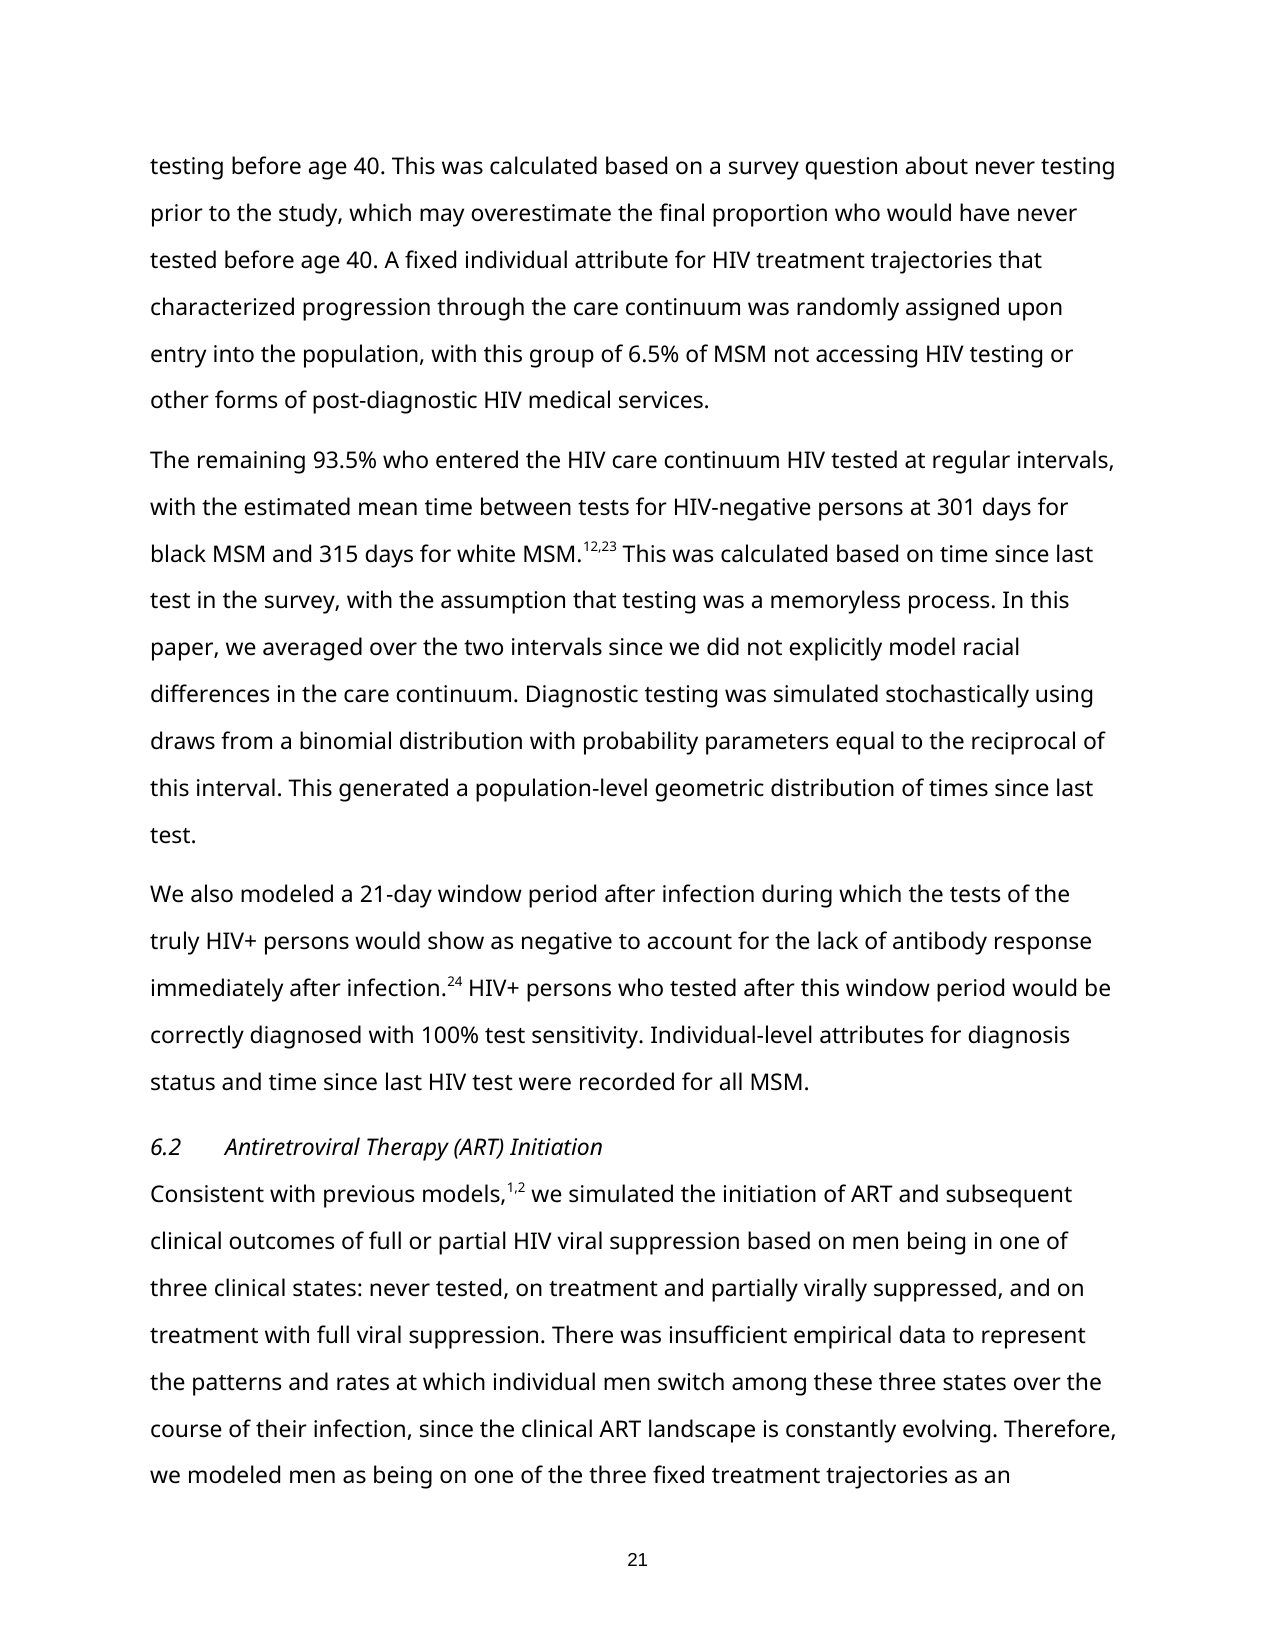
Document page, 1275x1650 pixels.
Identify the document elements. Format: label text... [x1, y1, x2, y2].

text The remaining 93.5% who entered the HIV care continuum HIV tested at regular intervals, with the estimated mean time between tests for HIV-negative persons at 301 days for black MSM and 315 days for white MSM.12,23 This was calculated based on time since last test in the survey, with the assumption that testing was a memoryless process. In this paper, we averaged over the two intervals since we did not explicitly model racial differences in the care continuum. Diagnostic testing was simulated stochastically using draws from a binomial distribution with probability parameters equal to the reciprocal of this interval. This generated a population-level geometric distribution of times since last test. [150, 444, 1125, 850]
subtitle 6.2 Antiretroviral Therapy (ART) Initiation [150, 1131, 1125, 1162]
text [150, 1178, 1125, 1491]
text We also modeled a 21-day window period after infection during which the tests of the truly HIV+ persons would show as negative to account for the lack of antibody response immediately after infection.24 HIV+ persons who tested after this window period would be correctly diagnosed with 100% test sensitivity. Individual-level attributes for diagnosis status and time since last HIV test were recorded for all MSM. [150, 878, 1125, 1097]
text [150, 150, 1125, 416]
